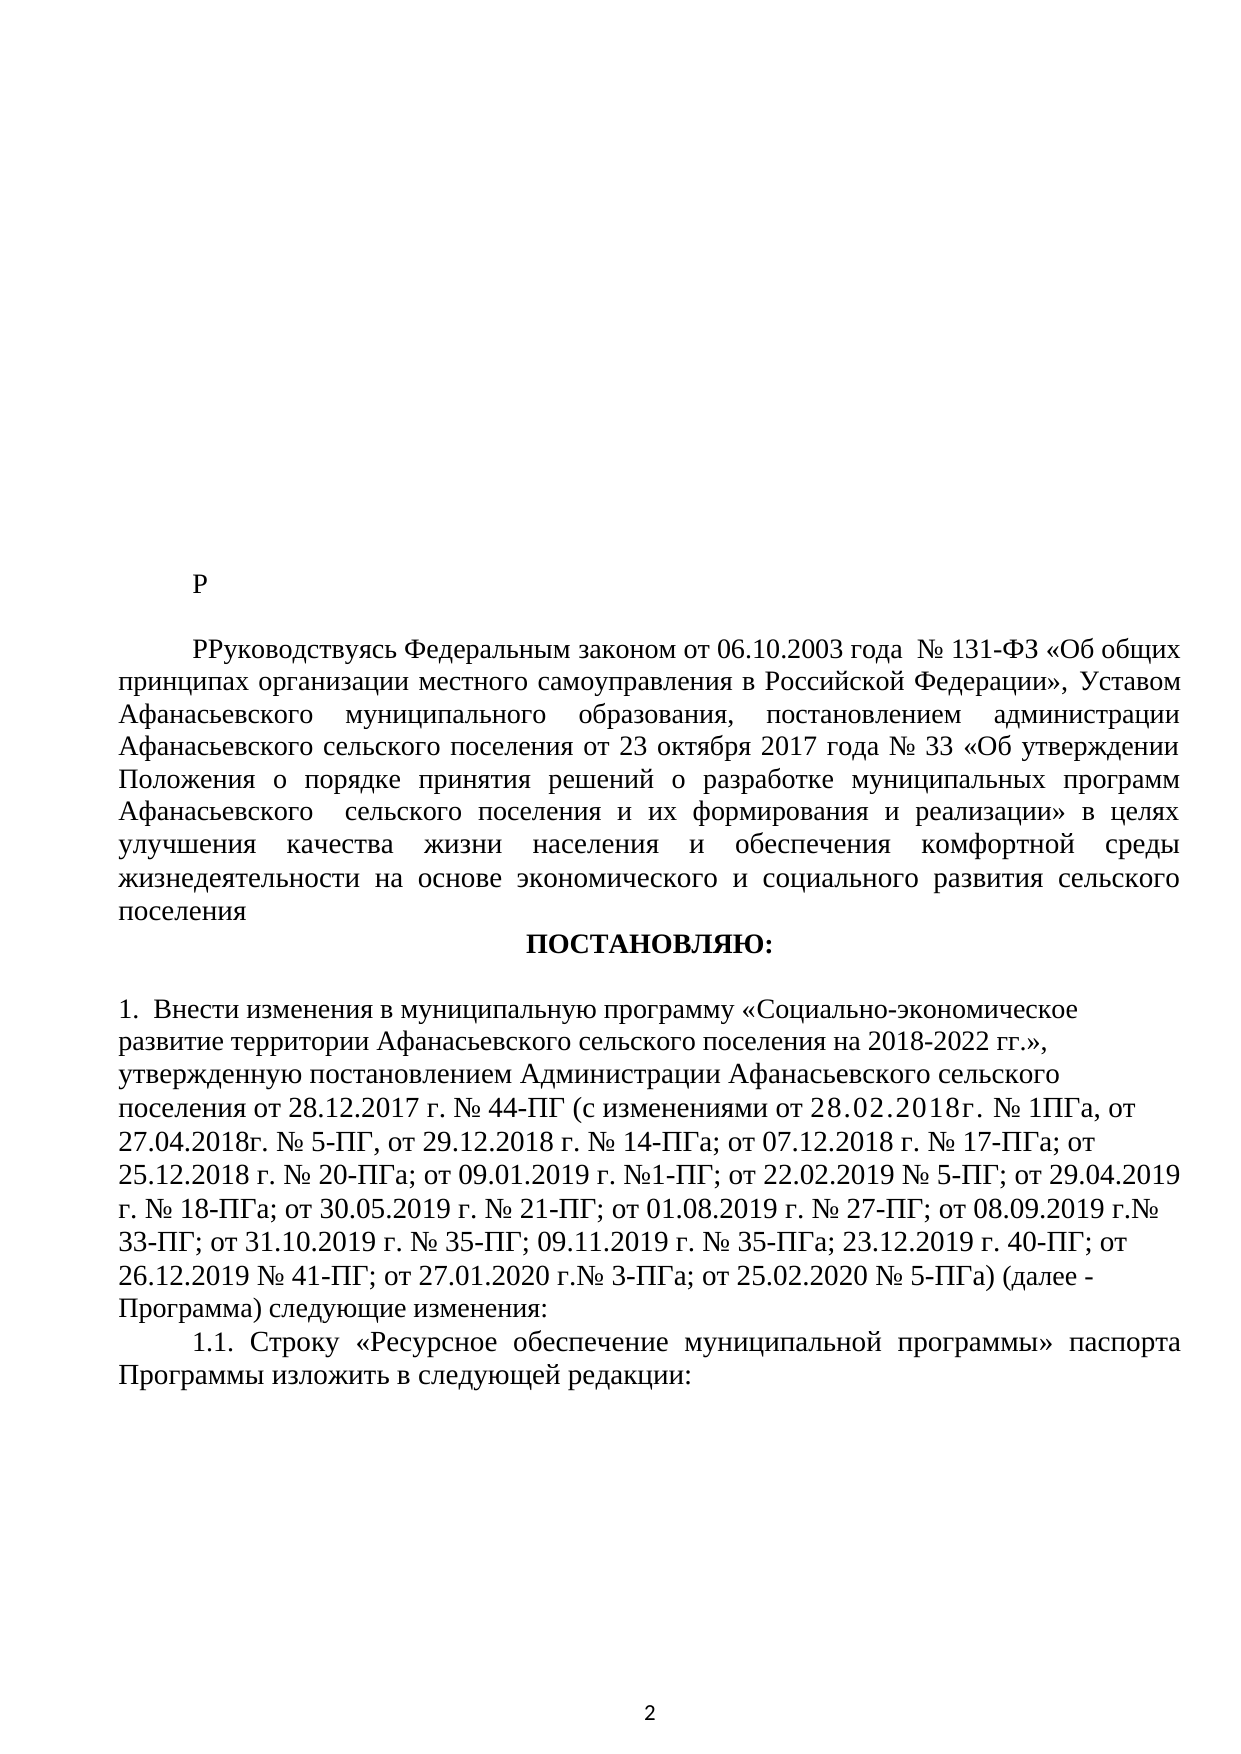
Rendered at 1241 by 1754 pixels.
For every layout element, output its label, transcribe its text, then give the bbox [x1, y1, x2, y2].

text 1.1. Строку «Ресурсное обеспечение муниципальной программы» паспорта Программы изложить в следующей редакции: [118, 1324, 1181, 1391]
text Р [118, 567, 1181, 600]
text 1. Внести изменения в муниципальную программу «Социально-экономическое развитие территории Афанасьевского сельского поселения на 2018-2022 гг.», утвержденную постановлением Администрации Афанасьевского сельского поселения от 28.12.2017 г. № 44-ПГ (с изменениями от 28.02.2018г. № 1ПГа, от 27.04.2018г. № 5-ПГ, от 29.12.2018 г. № 14-ПГа; от 07.12.2018 г. № 17-ПГа; от 25.12.2018 г. № 20-ПГа; от 09.01.2019 г. №1-ПГ; от 22.02.2019 № 5-ПГ; от 29.04.2019 г. № 18-ПГа; от 30.05.2019 г. № 21-ПГ; от 01.08.2019 г. № 27-ПГ; от 08.09.2019 г.№ 33-ПГ; от 31.10.2019 г. № 35-ПГ; 09.11.2019 г. № 35-ПГа; 23.12.2019 г. 40-ПГ; от 26.12.2019 № 41-ПГ; от 27.01.2020 г.№ 3-ПГа; от 25.02.2020 № 5-ПГа) (далее - Программа) следующие изменения: [118, 992, 1181, 1324]
text ПОСТАНОВЛЯЮ: [118, 927, 1181, 959]
text РРуководствуясь Федеральным законом от 06.10.2003 года № 131-ФЗ «Об общих принципах организации местного самоуправления в Российской Федерации», Уставом Афанасьевского муниципального образования, постановлением администрации Афанасьевского сельского поселения от 23 октября 2017 года № 33 «Об утверждении Положения о порядке принятия решений о разработке муниципальных программ Афанасьевского сельского поселения и их формирования и реализации» в целях улучшения качества жизни населения и обеспечения комфортной среды жизнедеятельности на основе экономического и социального развития сельского поселения [118, 632, 1181, 927]
